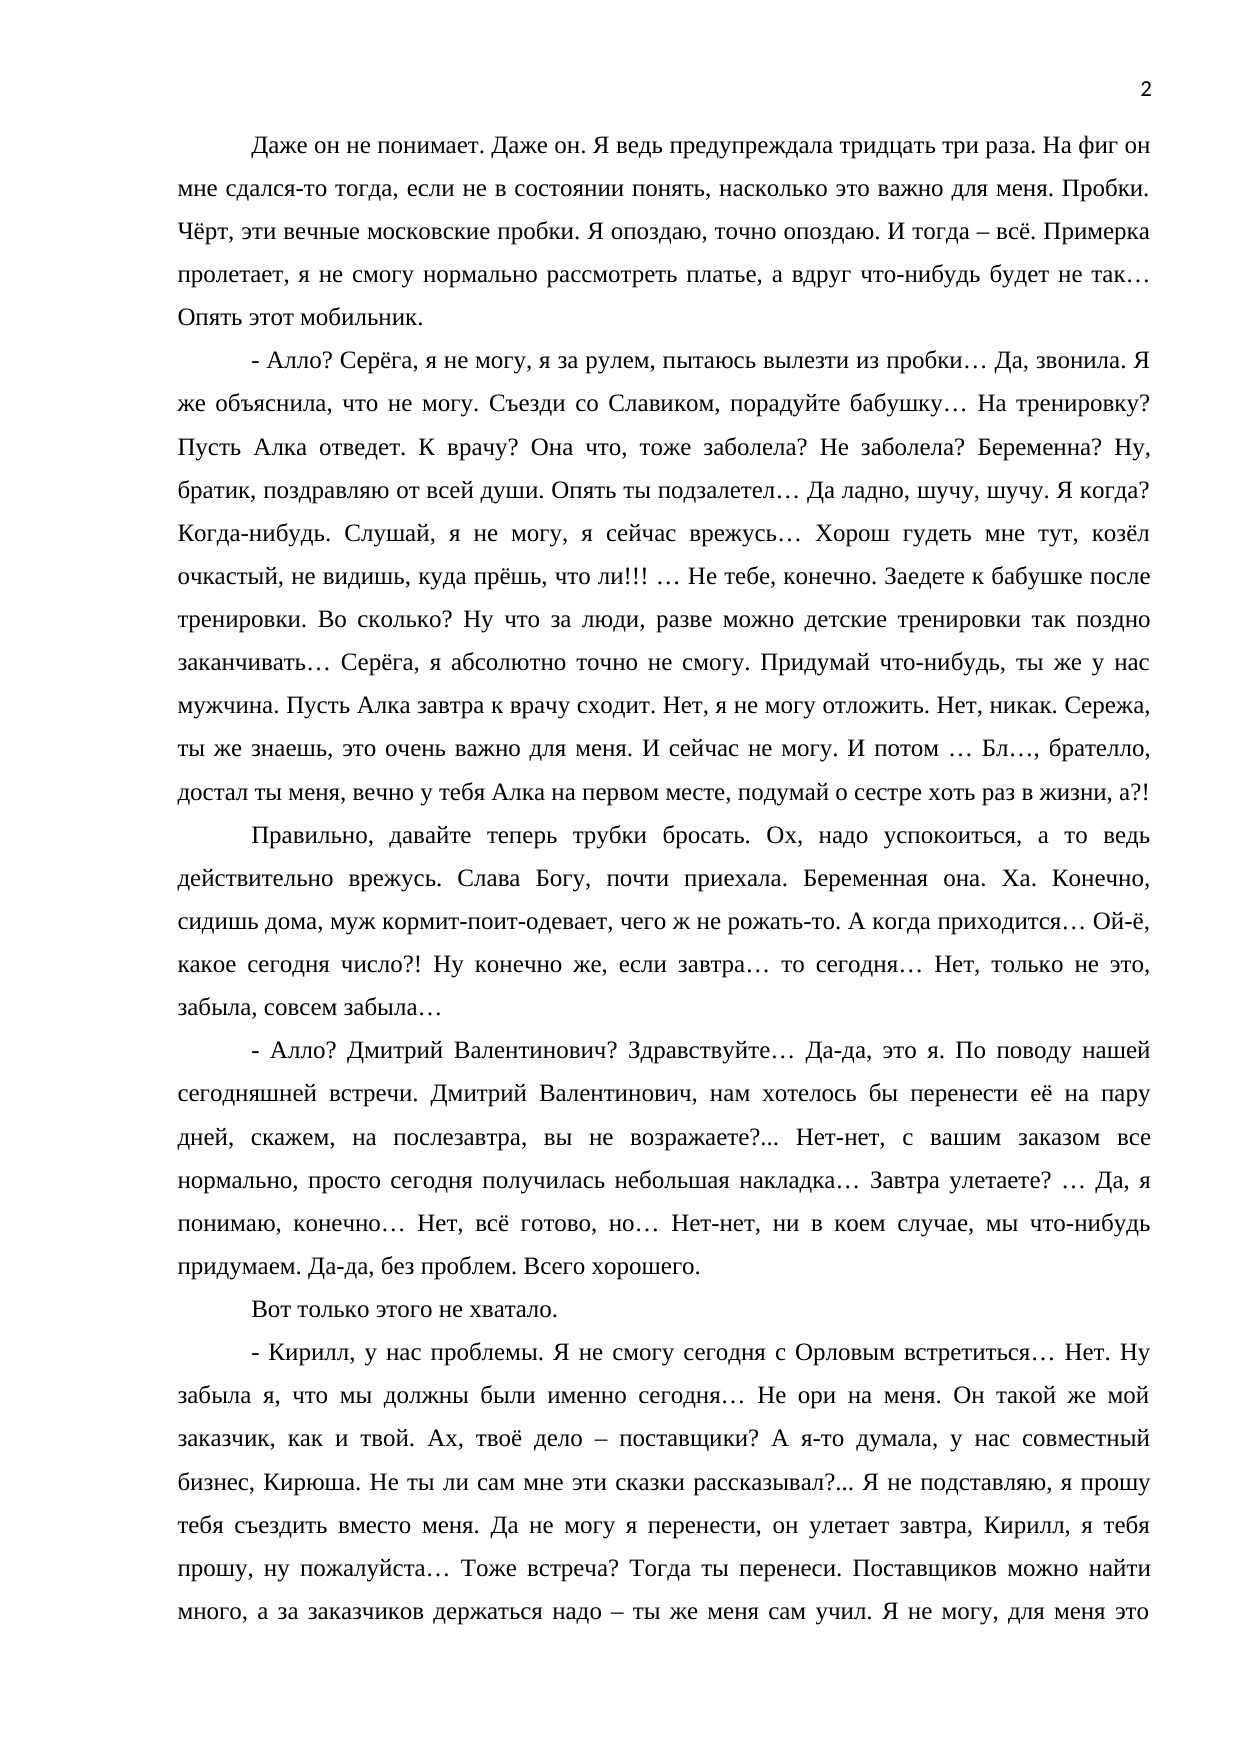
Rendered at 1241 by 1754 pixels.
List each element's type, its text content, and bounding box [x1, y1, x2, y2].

text Вот только этого не хватало. [177, 1294, 1152, 1323]
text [177, 1337, 1152, 1625]
text Даже он не понимает. Даже он. Я ведь предупреждала тридцать три раза. На фиг он мне сдался-то тогда, если не в состоянии понять, насколько это важно для меня. Пробки. Чёрт, эти вечные московские пробки. Я опоздаю, точно опоздаю. И тогда – всё. Примерка пролетает, я не смогу нормально рассмотреть платье, а вдруг что-нибудь будет не так… Опять этот мобильник. [177, 130, 1152, 331]
text Правильно, давайте теперь трубки бросать. Ох, надо успокоиться, а то ведь действительно врежусь. Слава Богу, почти приехала. Беременная она. Ха. Конечно, сидишь дома, муж кормит-поит-одевает, чего ж не рожать-то. А когда приходится… Ой-ё, какое сегодня число?! Ну конечно же, если завтра… то сегодня… Нет, только не это, забыла, совсем забыла… [177, 820, 1152, 1021]
text - Алло? Дмитрий Валентинович? Здравствуйте… Да-да, это я. По поводу нашей сегодняшней встречи. Дмитрий Валентинович, нам хотелось бы перенести её на пару дней, скажем, на послезавтра, вы не возражаете?... Нет-нет, с вашим заказом все нормально, просто сегодня получилась небольшая накладка… Завтра улетаете? … Да, я понимаю, конечно… Нет, всё готово, но… Нет-нет, ни в коем случае, мы что-нибудь придумаем. Да-да, без проблем. Всего хорошего. [177, 1035, 1152, 1280]
text - Алло? Серёга, я не могу, я за рулем, пытаюсь вылезти из пробки… Да, звонила. Я же объяснила, что не могу. Съезди со Славиком, порадуйте бабушку… На тренировку? Пусть Алка отведет. К врачу? Она что, тоже заболела? Не заболела? Беременна? Ну, братик, поздравляю от всей души. Опять ты подзалетел… Да ладно, шучу, шучу. Я когда? Когда-нибудь. Слушай, я не могу, я сейчас врежусь… Хорош гудеть мне тут, козёл очкастый, не видишь, куда прёшь, что ли!!! … Не тебе, конечно. Заедете к бабушке после тренировки. Во сколько? Ну что за люди, разве можно детские тренировки так поздно заканчивать… Серёга, я абсолютно точно не смогу. Придумай что-нибудь, ты же у нас мужчина. Пусть Алка завтра к врачу сходит. Нет, я не могу отложить. Нет, никак. Сережа, ты же знаешь, это очень важно для меня. И сейчас не могу. И потом … Бл…, брателло, достал ты меня, вечно у тебя Алка на первом месте, подумай о сестре хоть раз в жизни, а?! [177, 345, 1152, 805]
